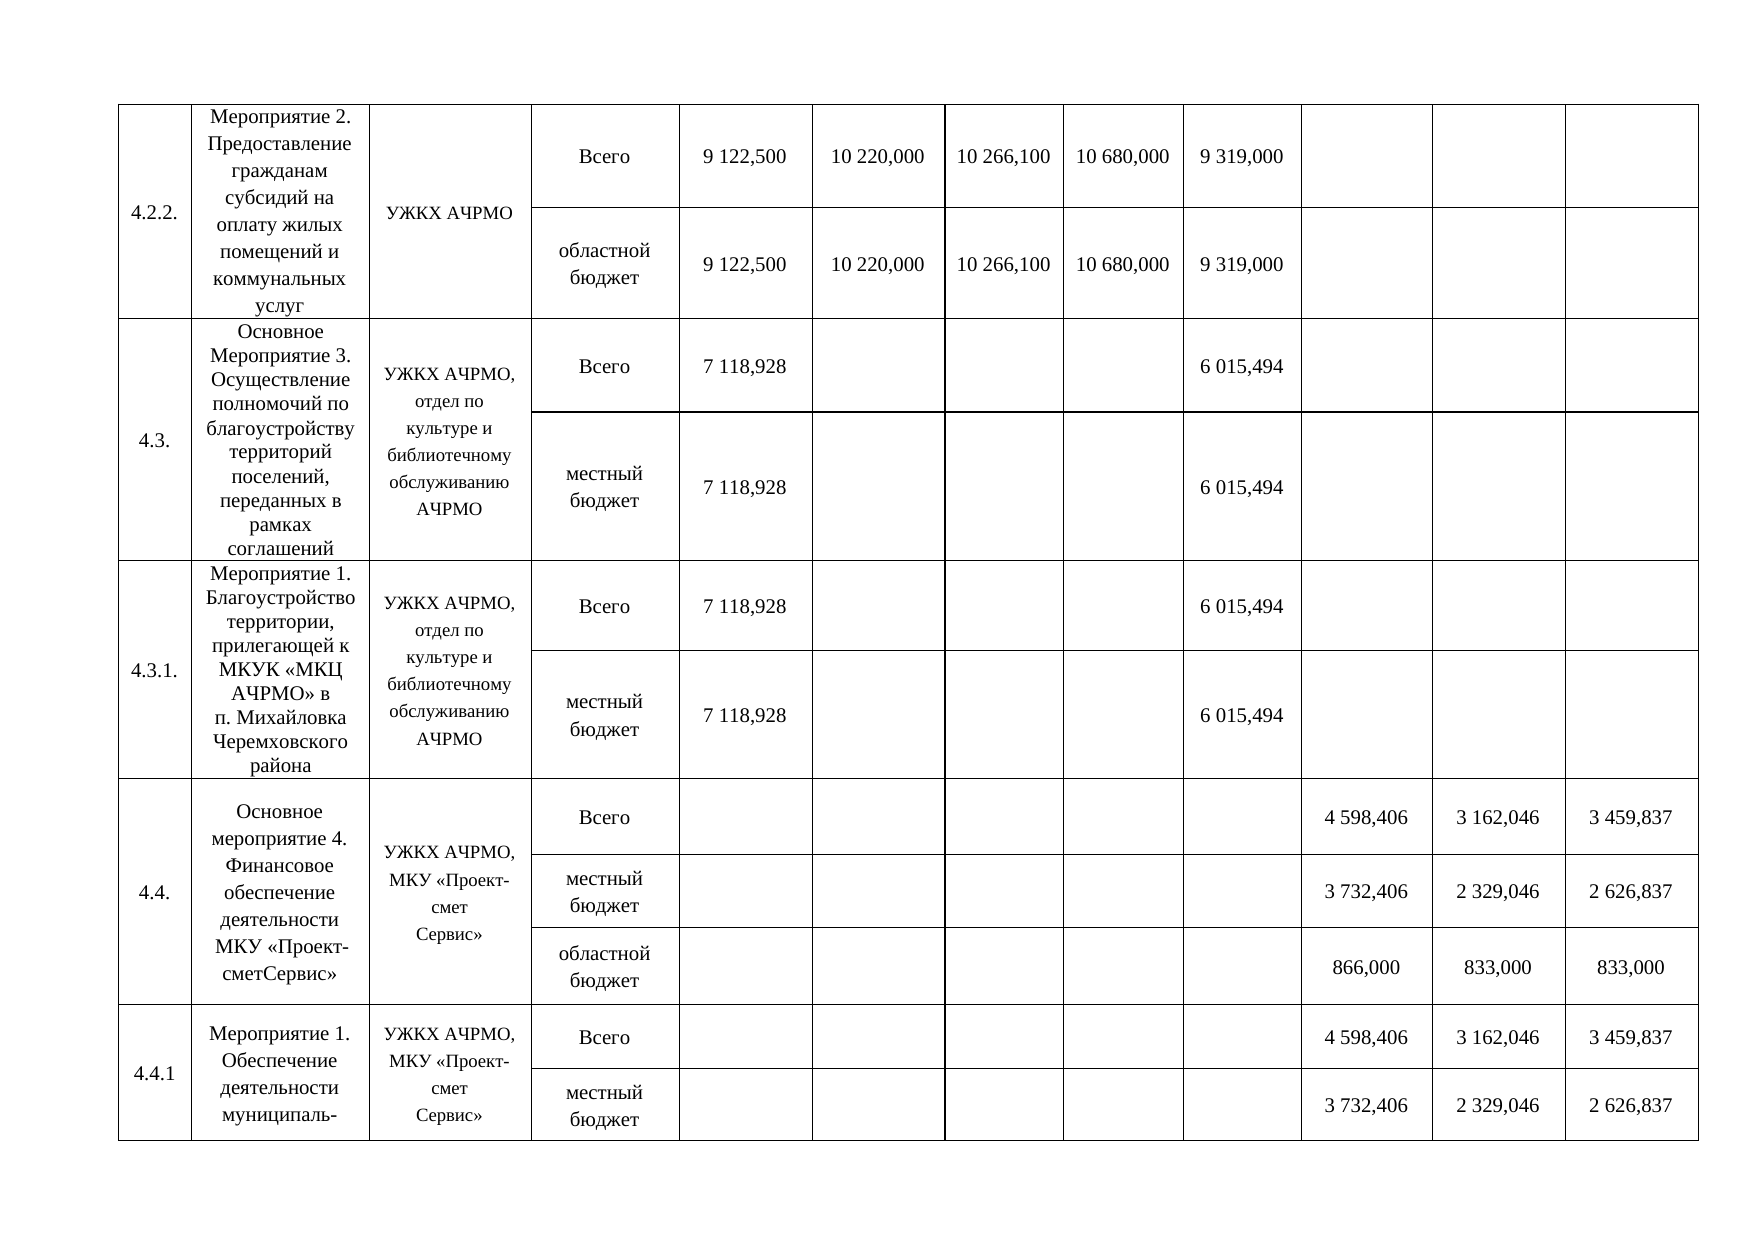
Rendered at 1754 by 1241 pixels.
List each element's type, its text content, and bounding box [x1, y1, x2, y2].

table_cell 3 162,046 [1433, 779, 1565, 854]
table_cell 10 220,000 [813, 208, 944, 318]
table_cell 4.2.2. [119, 105, 191, 318]
table_cell Всего [532, 561, 679, 650]
table_cell [680, 779, 812, 854]
table_cell Всего [532, 779, 679, 854]
table_cell 4 598,406 [1302, 1005, 1432, 1068]
table_cell 10 220,000 [813, 105, 944, 207]
table_cell [1566, 413, 1698, 560]
table_cell 2 626,837 [1566, 1069, 1698, 1140]
table_cell местный бюджет [532, 413, 679, 560]
table_cell 4.3.1. [119, 561, 191, 777]
table_cell 9 319,000 [1184, 208, 1301, 318]
table_cell [1302, 319, 1432, 411]
table_cell УЖКХ АЧРМО, отдел по культуре и библиотечному обслуживанию АЧРМО [370, 561, 531, 777]
table_cell [946, 1005, 1063, 1068]
table_cell [813, 928, 944, 1004]
table_cell местный бюджет [532, 1069, 679, 1140]
table_cell [813, 1005, 944, 1068]
table_cell [946, 1069, 1063, 1140]
table_cell [1184, 855, 1301, 927]
table_cell [1302, 105, 1432, 207]
table_cell [1064, 319, 1183, 411]
table_cell [813, 779, 944, 854]
table_cell 9 122,500 [680, 208, 812, 318]
table_cell [1184, 928, 1301, 1004]
table_cell 833,000 [1566, 928, 1698, 1004]
table_cell [813, 855, 944, 927]
table_cell Всего [532, 1005, 679, 1068]
table_cell Мероприятие 1. Благоустройство территории, прилегающей к МКУК «МКЦ АЧРМО» в п. Михайловка Черемховского района [192, 561, 250, 777]
table_cell Мероприятие 1. Обеспечение деятельности муниципаль-ного учреждения [192, 1005, 369, 1140]
table_cell областной бюджет [532, 208, 679, 318]
table_cell областной бюджет [532, 928, 679, 1004]
table_cell 866,000 [1302, 928, 1432, 1004]
table_cell Мероприятие 1. Благоустройство территории, прилегающей к МКУК «МКЦ АЧРМО» в п. Михайловка Черемховского района [311, 561, 369, 777]
table_cell [680, 928, 812, 1004]
table_cell [1566, 105, 1698, 207]
table_cell [1433, 208, 1565, 318]
table_cell 6 015,494 [1184, 651, 1301, 777]
table_cell [1064, 1005, 1183, 1068]
table_cell 7 118,928 [680, 319, 812, 411]
table_cell [1566, 561, 1698, 650]
table_cell 3 732,406 [1302, 855, 1432, 927]
table_cell [680, 1069, 812, 1140]
table_cell [813, 319, 944, 411]
table_cell [1064, 413, 1183, 560]
table_cell УЖКХ АЧРМО, МКУ «Проект-смет Сервис» [370, 779, 531, 1004]
table_cell УЖКХ АЧРМО, отдел по культуре и библиотечному обслуживанию АЧРМО [370, 319, 531, 560]
table_cell [1433, 413, 1565, 560]
table_cell 9 122,500 [680, 105, 812, 207]
table_cell [1302, 208, 1432, 318]
table_cell [680, 855, 812, 927]
table_cell [1184, 1005, 1301, 1068]
table_cell [1566, 319, 1698, 411]
table_cell [1302, 561, 1432, 650]
table_cell [946, 855, 1063, 927]
table_cell 833,000 [1433, 928, 1565, 1004]
table_cell [1064, 779, 1183, 854]
table_cell [1566, 651, 1698, 777]
table_cell 3 732,406 [1302, 1069, 1432, 1140]
table_cell [946, 779, 1063, 854]
table_cell [813, 413, 944, 560]
table_cell Мероприятие 2. Предоставление гражданам субсидий на оплату жилых помещений и коммунальных услуг [192, 105, 369, 318]
table_cell 4.3. [119, 319, 191, 560]
table_cell Всего [532, 319, 679, 411]
table_cell [946, 651, 1063, 777]
table_cell [1064, 1069, 1183, 1140]
table_cell 7 118,928 [680, 413, 812, 560]
table_cell 10 680,000 [1064, 105, 1183, 207]
table_cell 10 266,100 [946, 208, 1063, 318]
table_cell Основное Мероприятие 3. Осуществление полномочий по благоустройству территорий поселений, переданных в рамках соглашений [192, 319, 369, 560]
table_cell [946, 928, 1063, 1004]
table_cell 4 598,406 [1302, 779, 1432, 854]
table_cell УЖКХ АЧРМО [370, 105, 531, 318]
table_cell [1566, 208, 1698, 318]
table_cell УЖКХ АЧРМО, МКУ «Проект-смет Сервис» [370, 1005, 531, 1140]
table_cell 6 015,494 [1184, 561, 1301, 650]
table_cell [1433, 105, 1565, 207]
table_cell [1433, 319, 1565, 411]
table_cell местный бюджет [532, 855, 679, 927]
table_cell 6 015,494 [1184, 319, 1301, 411]
table_cell [946, 319, 1063, 411]
table_cell [1184, 1069, 1301, 1140]
table_cell 7 118,928 [680, 561, 812, 650]
table_cell [813, 651, 944, 777]
table_cell [1184, 779, 1301, 854]
table_cell 7 118,928 [680, 651, 812, 777]
table_cell 3 459,837 [1566, 1005, 1698, 1068]
table_cell [680, 1005, 812, 1068]
table_cell местный бюджет [532, 651, 679, 777]
table_cell 6 015,494 [1184, 413, 1301, 560]
table_cell 3 459,837 [1566, 779, 1698, 854]
table_cell [813, 1069, 944, 1140]
table_cell [946, 561, 1063, 650]
table_cell 4.4. [119, 779, 191, 1004]
table_cell [1064, 561, 1183, 650]
table_cell 10 680,000 [1064, 208, 1183, 318]
table_cell 10 266,100 [946, 105, 1063, 207]
table_cell 9 319,000 [1184, 105, 1301, 207]
table_cell [1302, 413, 1432, 560]
table_cell 2 329,046 [1433, 1069, 1565, 1140]
table_cell [1064, 928, 1183, 1004]
table_cell 3 162,046 [1433, 1005, 1565, 1068]
table_cell Основное мероприятие 4. Финансовое обеспечение деятельности МКУ «Проект-сметСервис» [192, 779, 369, 1004]
table_cell [813, 561, 944, 650]
table_cell 2 626,837 [1566, 855, 1698, 927]
table_cell 2 329,046 [1433, 855, 1565, 927]
table_cell [1433, 651, 1565, 777]
table_cell [1064, 855, 1183, 927]
table_cell [1064, 651, 1183, 777]
table_cell [1433, 561, 1565, 650]
table_cell [1302, 651, 1432, 777]
table_cell 4.4.1 [119, 1005, 191, 1140]
table_cell Всего [532, 105, 679, 207]
table_cell [946, 413, 1063, 560]
